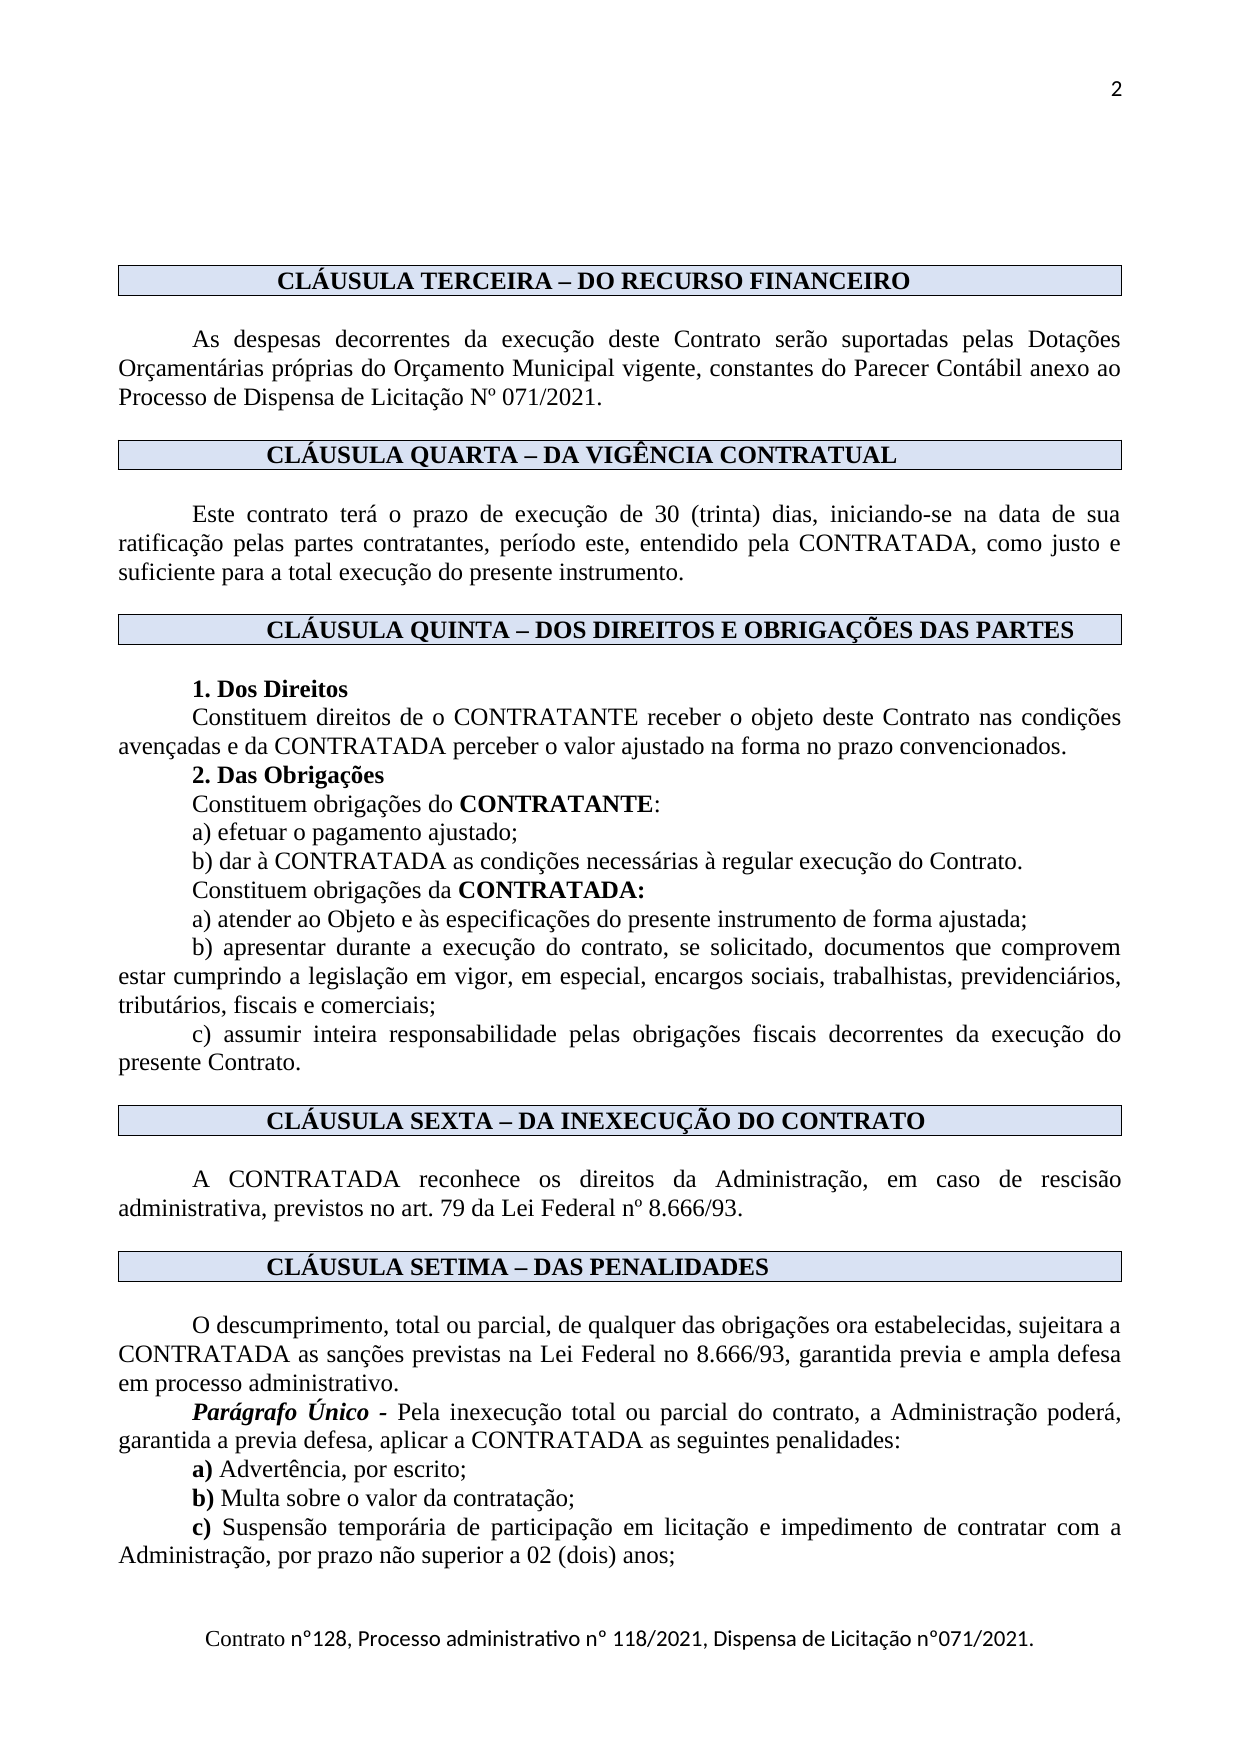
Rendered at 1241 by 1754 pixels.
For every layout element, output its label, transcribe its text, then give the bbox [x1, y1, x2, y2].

table_header CLÁUSULA QUARTA – DA VIGÊNCIA CONTRATUAL [119, 441, 1121, 469]
table_header CLÁUSULA SETIMA – DAS PENALIDADES [119, 1252, 1121, 1281]
text Constituem obrigações da CONTRATADA: [118, 875, 1122, 904]
table_header CLÁUSULA TERCEIRA – DO RECURSO FINANCEIRO [119, 266, 1121, 295]
table_header CLÁUSULA SEXTA – DA INEXECUÇÃO DO CONTRATO [119, 1106, 1121, 1135]
text c) assumir inteira responsabilidade pelas obrigações fiscais decorrentes da execução do presente Contrato. [118, 1019, 1122, 1076]
text b) Multa sobre o valor da contratação; [118, 1483, 1122, 1512]
text Parágrafo Único - Pela inexecução total ou parcial do contrato, a Administração poderá, garantida a previa defesa, aplicar a CONTRATADA as seguintes penalidades: [118, 1397, 1122, 1454]
text A CONTRATADA reconhece os direitos da Administração, em caso de rescisão administrativa, previstos no art. 79 da Lei Federal nº 8.666/93. [118, 1164, 1122, 1222]
text Este contrato terá o prazo de execução de 30 (trinta) dias, iniciando-se na data de sua ratificação pelas partes contratantes, período este, entendido pela CONTRATADA, como justo e suficiente para a total execução do presente instrumento. [118, 499, 1122, 585]
text a) efetuar o pagamento ajustado; [118, 817, 1122, 846]
text b) dar à CONTRATADA as condições necessárias à regular execução do Contrato. [118, 846, 1122, 875]
text a) atender ao Objeto e às especificações do presente instrumento de forma ajustada; [118, 904, 1122, 932]
text b) apresentar durante a execução do contrato, se solicitado, documentos que comprovem estar cumprindo a legislação em vigor, em especial, encargos sociais, trabalhistas, previdenciários, tributários, fiscais e comerciais; [118, 932, 1122, 1019]
text Constituem obrigações do CONTRATANTE: [118, 789, 1122, 817]
text c) Suspensão temporária de participação em licitação e impedimento de contratar com a Administração, por prazo não superior a 02 (dois) anos; [118, 1512, 1122, 1569]
text a) Advertência, por escrito; [118, 1454, 1122, 1483]
table_header CLÁUSULA QUINTA – DOS DIREITOS E OBRIGAÇÕES DAS PARTES [529, 615, 1121, 644]
table_header CLÁUSULA QUINTA – DOS DIREITOS E OBRIGAÇÕES DAS PARTES [119, 615, 516, 644]
text As despesas decorrentes da execução deste Contrato serão suportadas pelas Dotações Orçamentárias próprias do Orçamento Municipal vigente, constantes do Parecer Contábil anexo ao Processo de Dispensa de Licitação Nº 071/2021. [118, 324, 1122, 411]
text 1. Dos Direitos [118, 674, 1122, 702]
text Constituem direitos de o CONTRATANTE receber o objeto deste Contrato nas condições avençadas e da CONTRATADA perceber o valor ajustado na forma no prazo convencionados. [118, 702, 1122, 760]
text 2. Das Obrigações [118, 760, 1122, 789]
text O descumprimento, total ou parcial, de qualquer das obrigações ora estabelecidas, sujeitara a CONTRATADA as sanções previstas na Lei Federal no 8.666/93, garantida previa e ampla defesa em processo administrativo. [118, 1310, 1122, 1397]
